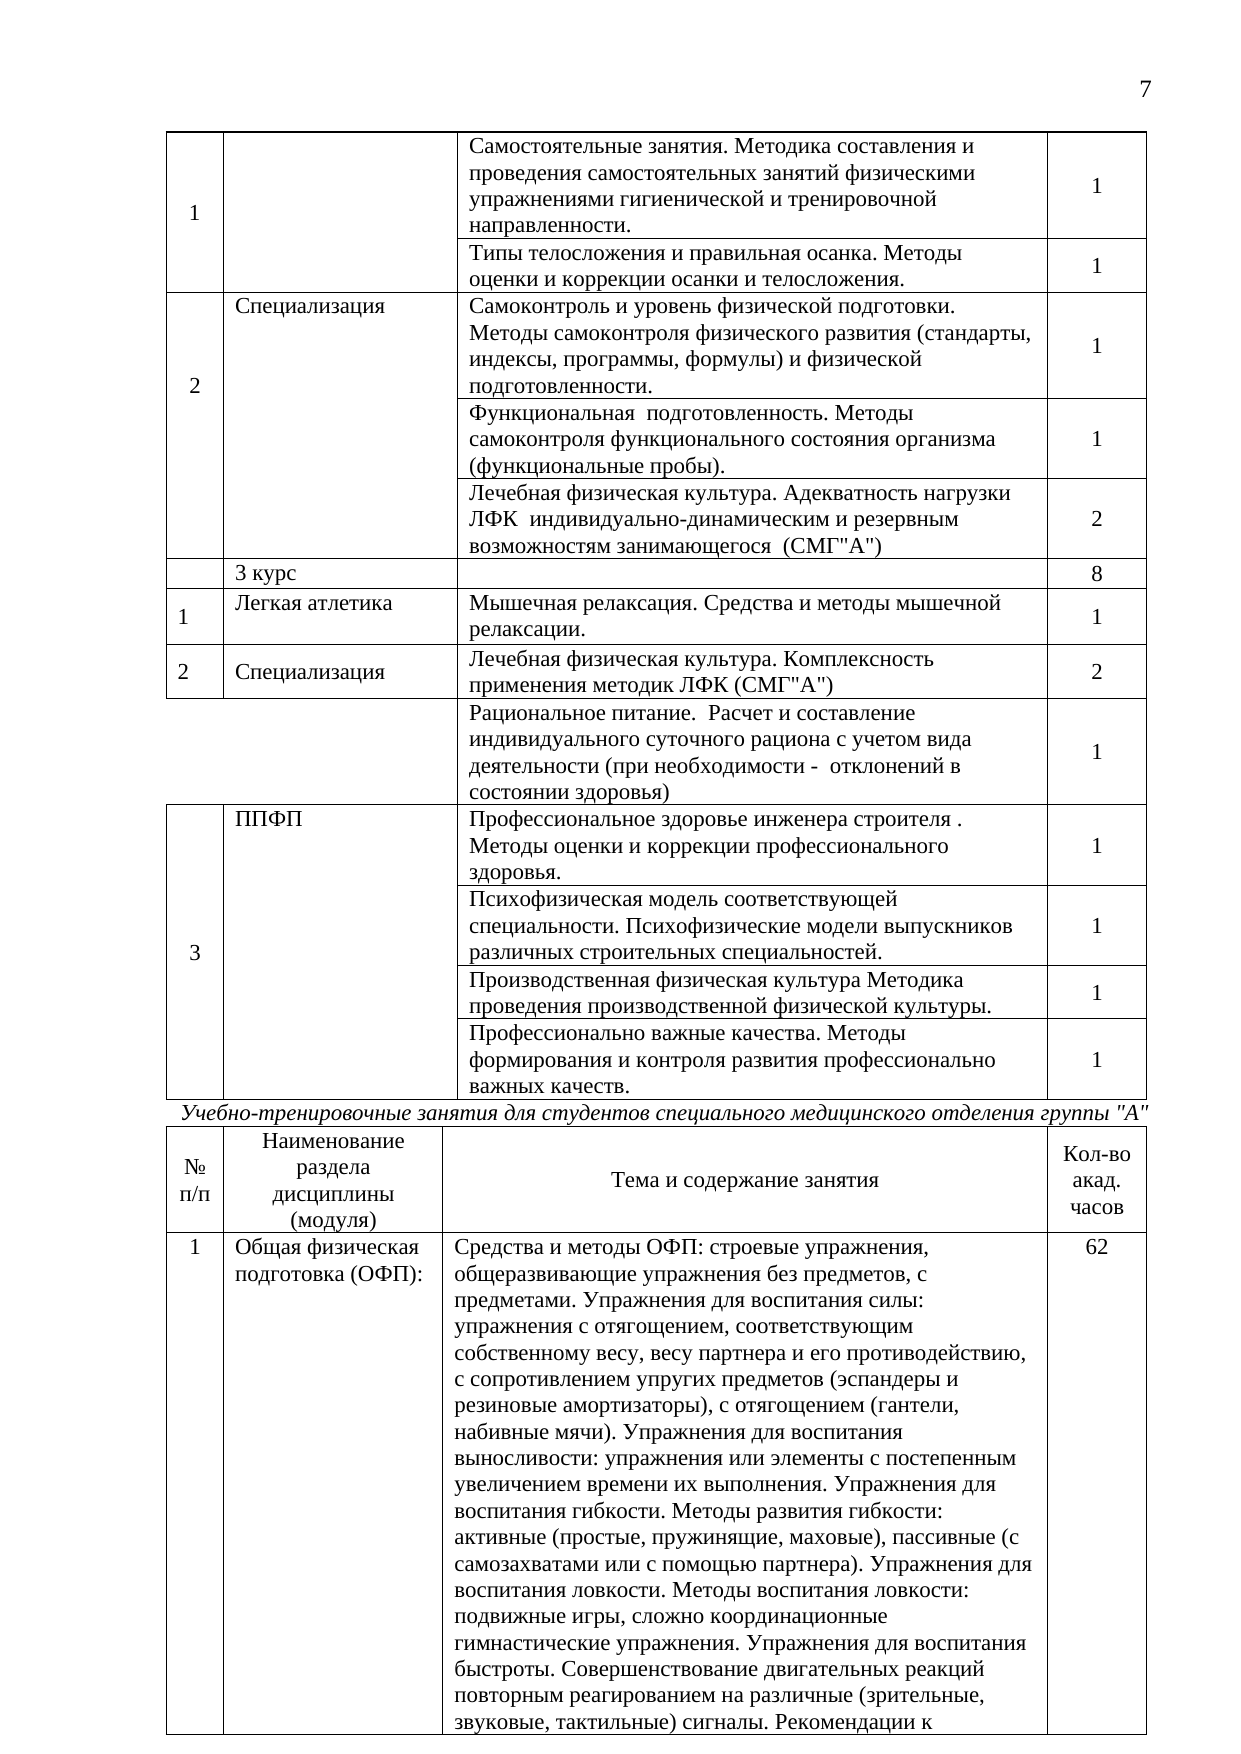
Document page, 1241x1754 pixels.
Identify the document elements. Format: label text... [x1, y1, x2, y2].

table_cell Профессионально важные качества. Методы формирования и контроля развития профессионально важных качеств. [458, 1019, 1047, 1098]
table_cell 1 [167, 589, 223, 644]
table_cell 8 [1048, 559, 1146, 588]
table_cell 2 [1048, 645, 1146, 698]
table_cell Функциональная подготовленность. Методы самоконтроля функционального состояния организма (функциональные пробы). [458, 399, 1047, 478]
table_cell ППФП [224, 805, 457, 1098]
table_cell [224, 133, 457, 292]
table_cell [443, 1233, 1047, 1734]
table_cell Самостоятельные занятия. Методика составления и проведения самостоятельных занятий физическими упражнениями гигиенической и тренировочной направленности. [458, 133, 1047, 238]
table_cell 3 курс [224, 559, 457, 588]
table_cell 62 [1048, 1233, 1146, 1734]
table_cell 1 [1048, 293, 1146, 398]
table_cell Специализация [224, 645, 457, 698]
table_cell 1 [1048, 886, 1146, 964]
text Учебно-тренировочные занятия для студентов специального медицинского отделения группы "А" [177, 1099, 1152, 1126]
table_cell 1 [1048, 133, 1146, 238]
table_cell 1 [1048, 966, 1146, 1018]
table_cell Специализация [224, 293, 457, 558]
table_cell 2 [167, 293, 223, 478]
table_cell 2 [1048, 479, 1146, 558]
table_cell [167, 478, 223, 558]
table_header Наименование раздела дисциплины (модуля) [224, 1127, 442, 1232]
table_cell Типы телосложения и правильная осанка. Методы оценки и коррекции осанки и телосложения. [458, 239, 1047, 292]
table_header № п/п [167, 1127, 223, 1232]
table_cell 1 [1048, 399, 1146, 478]
table_cell Производственная физическая культура Методика проведения производственной физической культуры. [458, 966, 1047, 1018]
table_cell 3 [167, 805, 223, 1098]
table_cell 1 [167, 133, 223, 292]
table_cell [458, 559, 1047, 588]
table_cell 1 [1048, 589, 1146, 644]
table_cell 1 [1048, 1019, 1146, 1098]
table_cell [167, 559, 223, 588]
table_cell Самоконтроль и уровень физической подготовки. Методы самоконтроля физического развития (стандарты, индексы, программы, формулы) и физической подготовленности. [458, 293, 1047, 398]
table_cell 1 [167, 1233, 223, 1734]
table_cell Рациональное питание. Расчет и составление индивидуального суточного рациона с учетом вида деятельности (при необходимости - отклонений в состоянии здоровья) [458, 699, 1047, 804]
table_cell Лечебная физическая культура. Адекватность нагрузки ЛФК индивидуально-динамическим и резервным возможностям занимающегося (СМГ"А") [458, 479, 1047, 558]
table_header Тема и содержание занятия [443, 1127, 1047, 1232]
table_cell 2 [167, 645, 223, 698]
table_cell 1 [1048, 805, 1146, 884]
table_cell Профессиональное здоровье инженера строителя . Методы оценки и коррекции профессионального здоровья. [458, 805, 1047, 884]
table_header Кол-во акад. часов [1048, 1127, 1146, 1232]
table_cell Психофизическая модель соответствующей специальности. Психофизические модели выпускников различных строительных специальностей. [458, 886, 1047, 964]
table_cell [224, 1233, 442, 1734]
table_cell Легкая атлетика [224, 589, 457, 644]
table_cell Лечебная физическая культура. Комплексность применения методик ЛФК (СМГ"А") [458, 645, 1047, 698]
table_cell 1 [1048, 699, 1146, 804]
table_cell Мышечная релаксация. Средства и методы мышечной релаксации. [458, 589, 1047, 644]
table_cell 1 [1048, 239, 1146, 292]
